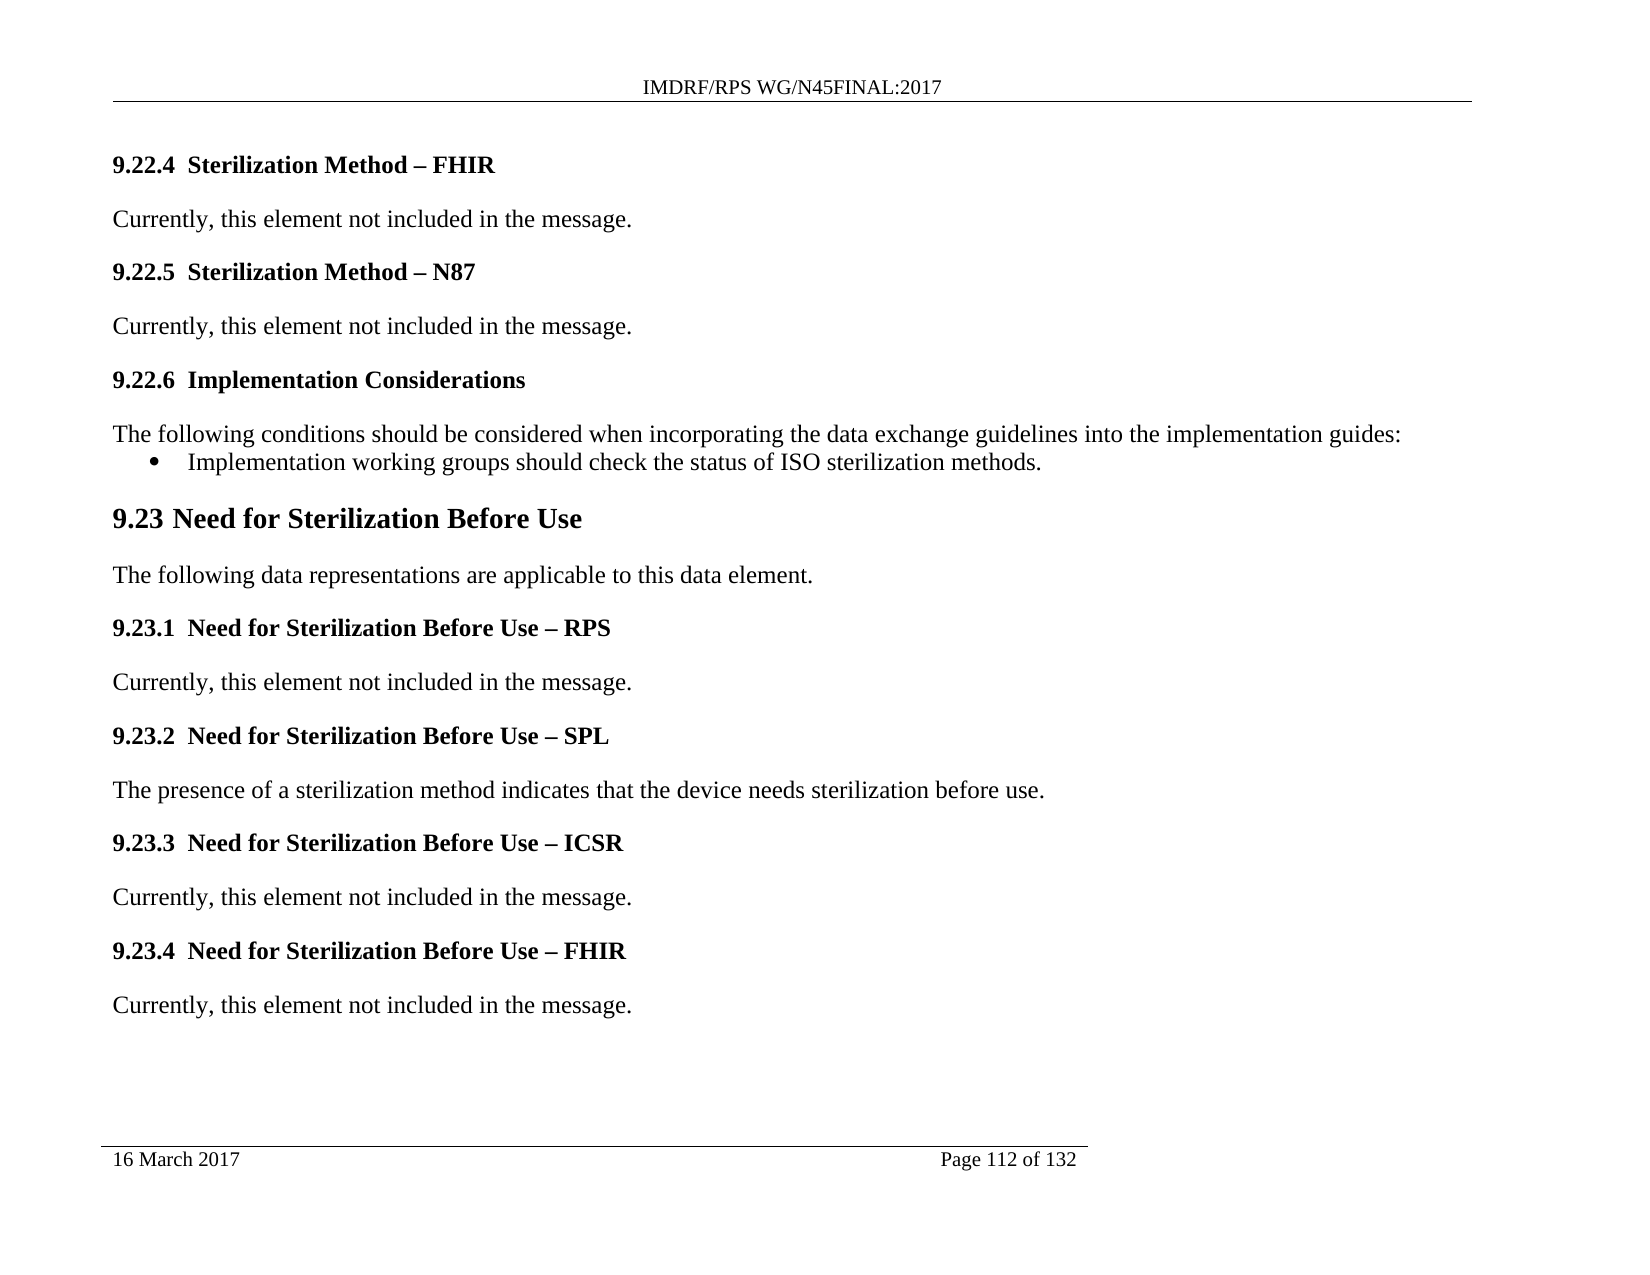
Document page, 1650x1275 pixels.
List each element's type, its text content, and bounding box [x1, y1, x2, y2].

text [112, 882, 1472, 911]
text The following conditions should be considered when incorporating the data exchange guidelines into the implementation guides: [112, 419, 1472, 447]
subtitle Sterilization Method – N87 [112, 257, 1472, 286]
list Implementation working groups should check the status of ISO sterilization methods. [150, 447, 1472, 476]
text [112, 311, 1472, 340]
subtitle Need for Sterilization Before Use – RPS [112, 613, 1472, 642]
text The following data representations are applicable to this data element. [112, 560, 1472, 588]
subtitle Sterilization Method – FHIR [112, 150, 1472, 179]
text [112, 204, 1472, 232]
subtitle Need for Sterilization Before Use – SPL [112, 721, 1472, 750]
subtitle Need for Sterilization Before Use [112, 501, 1472, 535]
text The presence of a sterilization method indicates that the device needs sterilization before use. [112, 775, 1472, 803]
subtitle Need for Sterilization Before Use – FHIR [112, 936, 1472, 965]
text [112, 990, 1472, 1018]
subtitle Implementation Considerations [112, 365, 1472, 394]
subtitle Need for Sterilization Before Use – ICSR [112, 828, 1472, 857]
text Currently, this element not included in the message. [112, 667, 1472, 696]
